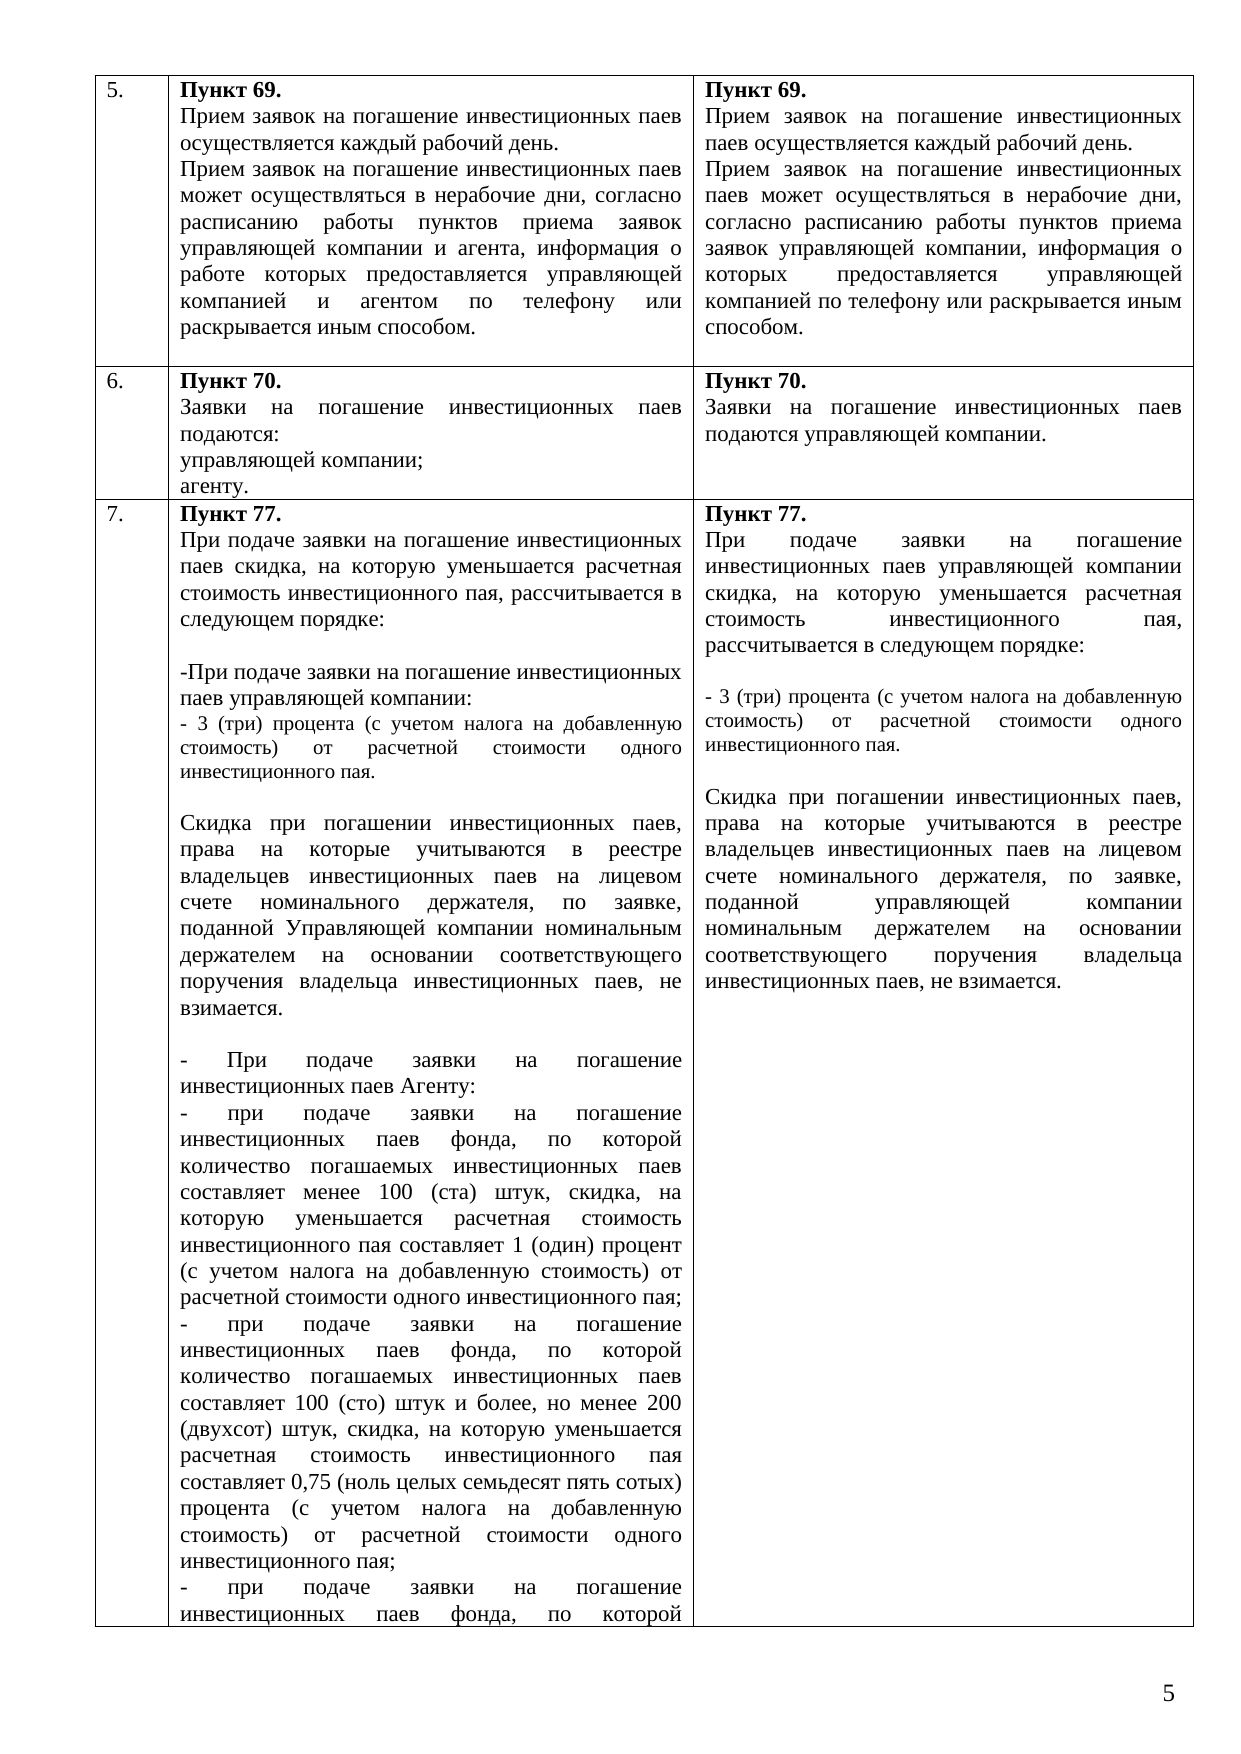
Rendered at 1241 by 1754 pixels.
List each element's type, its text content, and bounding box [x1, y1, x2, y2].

table_cell 7. [96, 500, 168, 1626]
table_cell Пункт 69. Прием заявок на погашение инвестиционных паев осуществляется каждый рабочий день. Прием заявок на погашение инвестиционных паев может осуществляться в нерабочие дни, согласно расписанию работы пунктов приема заявок управляющей компании и агента, информация о работе которых предоставляется управляющей компанией и агентом по телефону или раскрывается иным способом. [169, 76, 693, 366]
table_cell 5. [96, 76, 168, 366]
table_cell Пункт 70. Заявки на погашение инвестиционных паев подаются управляющей компании. [694, 367, 1193, 499]
table_cell Пункт 69. Прием заявок на погашение инвестиционных паев осуществляется каждый рабочий день. Прием заявок на погашение инвестиционных паев может осуществляться в нерабочие дни, согласно расписанию работы пунктов приема заявок управляющей компании, информация о которых предоставляется управляющей компанией по телефону или раскрывается иным способом. [694, 76, 1193, 366]
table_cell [694, 500, 1193, 1626]
table_cell Пункт 70. Заявки на погашение инвестиционных паев подаются: управляющей компании; агенту. [169, 367, 693, 499]
table_cell 6. [96, 367, 168, 499]
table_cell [169, 500, 693, 1626]
